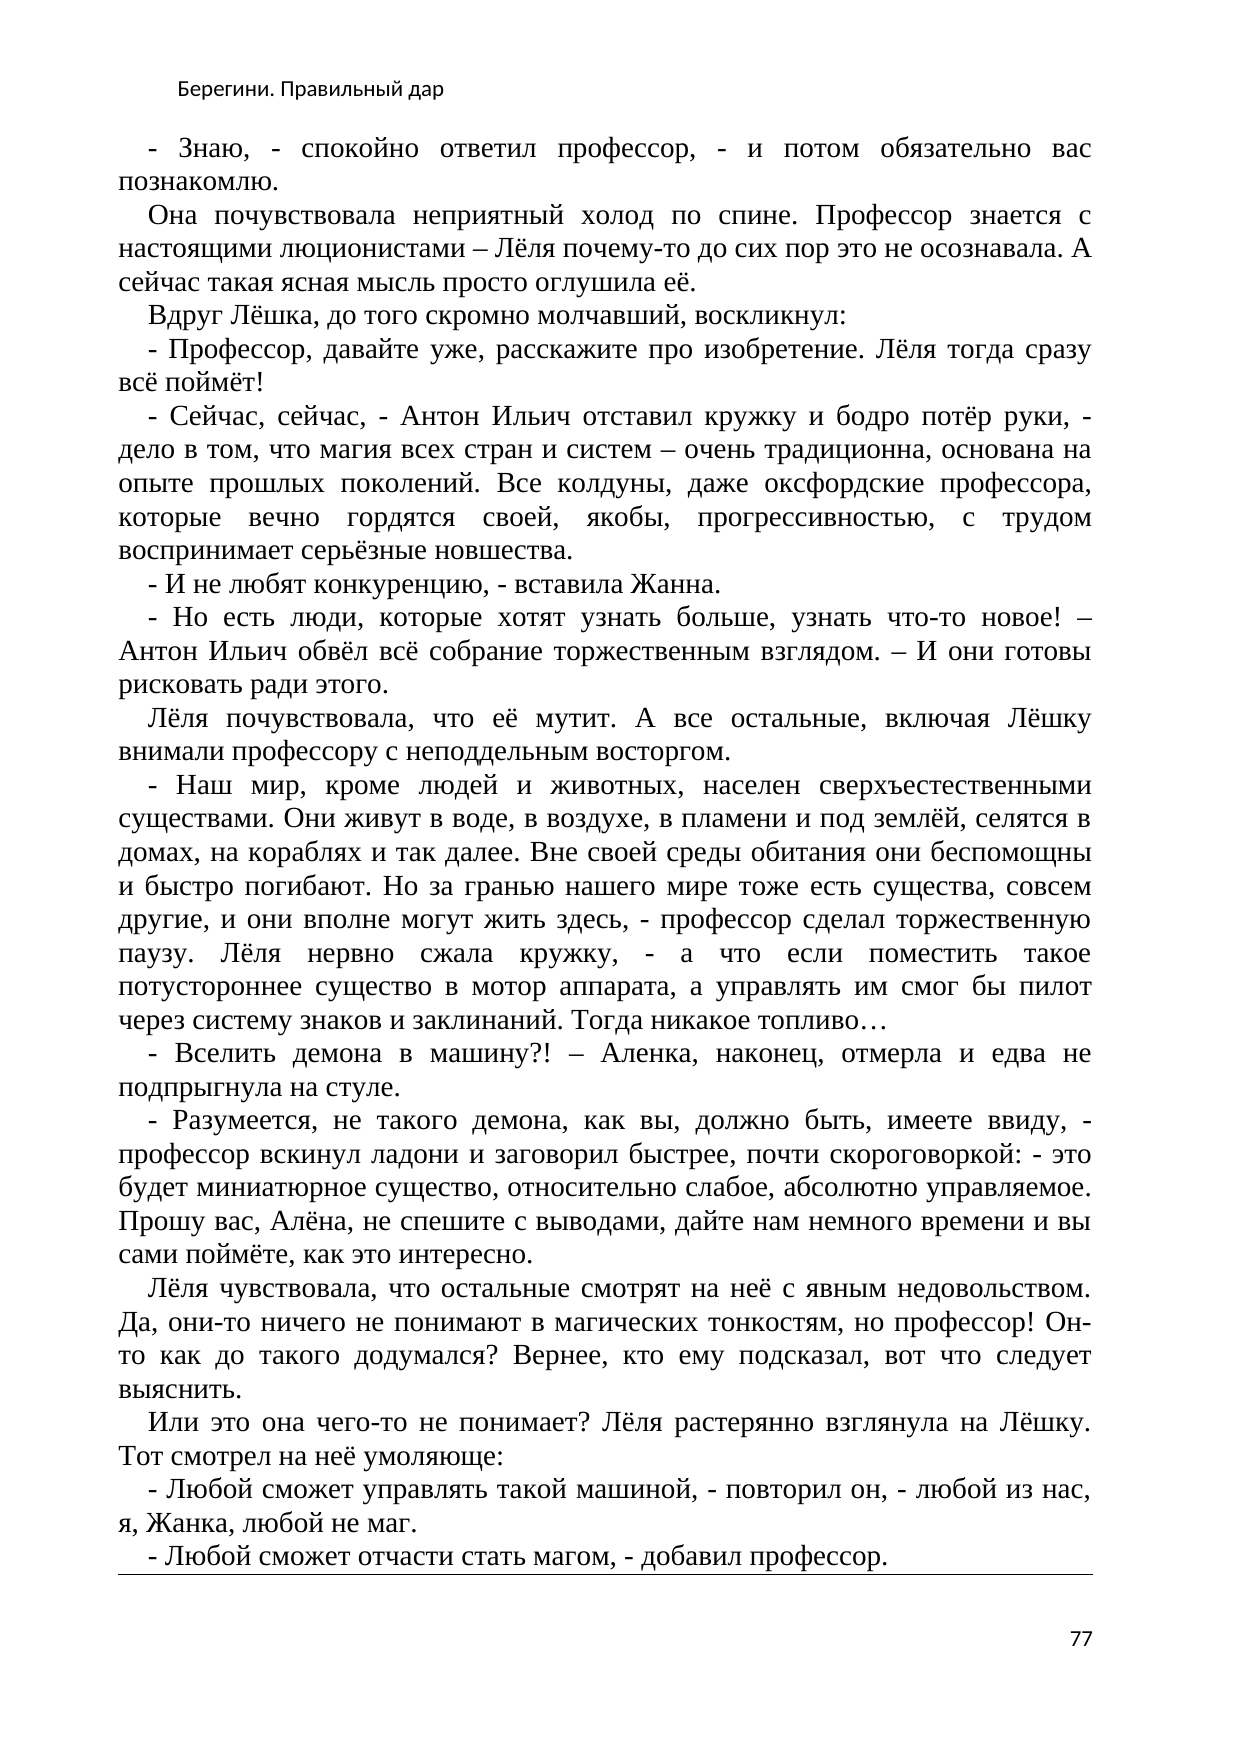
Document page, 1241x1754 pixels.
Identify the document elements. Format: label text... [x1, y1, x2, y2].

text Лёля чувствовала, что остальные смотрят на неё с явным недовольством. Да, они-то ничего не понимают в магических тонкостям, но профессор! Он-то как до такого додумался? Вернее, кто ему подсказал, вот что следует выяснить. [118, 1270, 1093, 1404]
text Она почувствовала неприятный холод по спине. Профессор знается с настоящими люционистами – Лёля почему-то до сих пор это не осознавала. А сейчас такая ясная мысль просто оглушила её. [118, 197, 1093, 297]
text - Любой сможет отчасти стать магом, - добавил профессор. [118, 1538, 1093, 1574]
text - Наш мир, кроме людей и животных, населен сверхъестественными существами. Они живут в воде, в воздухе, в пламени и под землёй, селятся в домах, на кораблях и так далее. Вне своей среды обитания они беспомощны и быстро погибают. Но за гранью нашего мире тоже есть существа, совсем другие, и они вполне могут жить здесь, - профессор сделал торжественную паузу. Лёля нервно сжала кружку, - а что если поместить такое потустороннее существо в мотор аппарата, а управлять им смог бы пилот через систему знаков и заклинаний. Тогда никакое топливо… [118, 767, 1093, 1035]
text - Разумеется, не такого демона, как вы, должно быть, имеете ввиду, - профессор вскинул ладони и заговорил быстрее, почти скороговоркой: - это будет миниатюрное существо, относительно слабое, абсолютно управляемое. Прошу вас, Алёна, не спешите с выводами, дайте нам немного времени и вы сами поймёте, как это интересно. [118, 1102, 1093, 1270]
text - Вселить демона в машину?! – Аленка, наконец, отмерла и едва не подпрыгнула на стуле. [118, 1035, 1093, 1102]
text Вдруг Лёшка, до того скромно молчавший, воскликнул: [118, 297, 1093, 331]
text - Профессор, давайте уже, расскажите про изобретение. Лёля тогда сразу всё поймёт! [118, 331, 1093, 398]
text - Знаю, - спокойно ответил профессор, - и потом обязательно вас познакомлю. [118, 130, 1093, 197]
text - Любой сможет управлять такой машиной, - повторил он, - любой из нас, я, Жанка, любой не маг. [118, 1471, 1093, 1538]
text - И не любят конкуренцию, - вставила Жанна. [118, 566, 1093, 599]
text - Сейчас, сейчас, - Антон Ильич отставил кружку и бодро потёр руки, - дело в том, что магия всех стран и систем – очень традиционна, основана на опыте прошлых поколений. Все колдуны, даже оксфордские профессора, которые вечно гордятся своей, якобы, прогрессивностью, с трудом воспринимает серьёзные новшества. [118, 398, 1093, 566]
text Или это она чего-то не понимает? Лёля растерянно взглянула на Лёшку. Тот смотрел на неё умоляюще: [118, 1404, 1093, 1471]
text - Но есть люди, которые хотят узнать больше, узнать что-то новое! – Антон Ильич обвёл всё собрание торжественным взглядом. – И они готовы рисковать ради этого. [118, 599, 1093, 700]
text Лёля почувствовала, что её мутит. А все остальные, включая Лёшку внимали профессору с неподдельным восторгом. [118, 700, 1093, 767]
